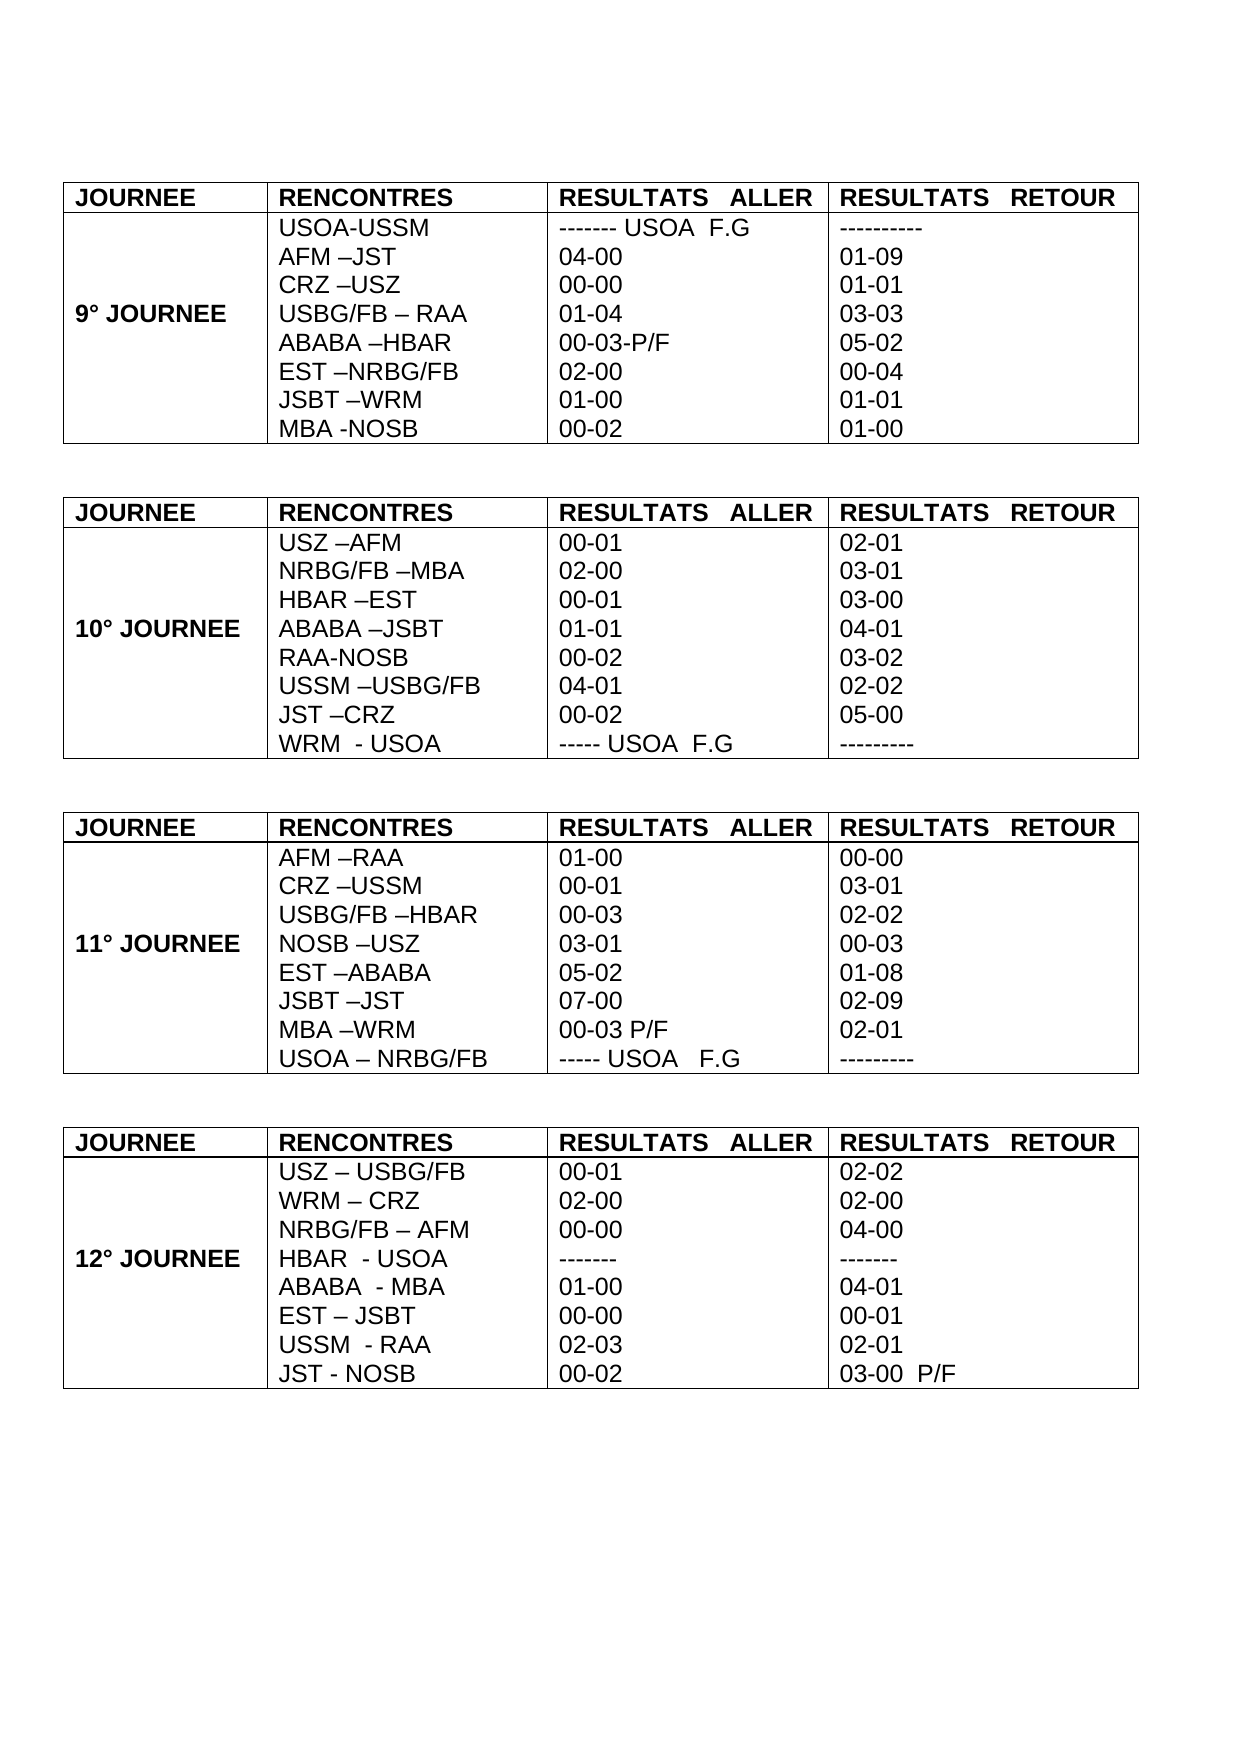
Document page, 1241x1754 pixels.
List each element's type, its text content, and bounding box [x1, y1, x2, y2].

table_header JOURNEE [64, 1128, 267, 1156]
table_header JOURNEE [64, 183, 267, 212]
table_cell 02-01 03-01 03-00 04-01 03-02 02-02 05-00 --------- [829, 528, 1138, 758]
table_cell 9° JOURNEE [64, 213, 267, 443]
table_cell 00-00 03-01 02-02 00-03 01-08 02-09 02-01 --------- [829, 843, 1138, 1072]
table_header RENCONTRES [268, 1128, 547, 1156]
table_header JOURNEE [64, 813, 267, 841]
table_cell ---------- 01-09 01-01 03-03 05-02 00-04 01-01 01-00 [829, 213, 1138, 443]
table_header RESULTATS RETOUR [829, 183, 1138, 212]
table_header RENCONTRES [268, 498, 547, 527]
table_cell USOA-USSM AFM –JST CRZ –USZ USBG/FB – RAA ABABA –HBAR EST –NRBG/FB JSBT –WRM MBA -NOSB [268, 213, 547, 443]
table_header RESULTATS ALLER [548, 183, 828, 212]
table_cell 01-00 00-01 00-03 03-01 05-02 07-00 00-03 P/F ----- USOA F.G [548, 843, 828, 1072]
table_header RESULTATS ALLER [548, 498, 828, 527]
table_header RENCONTRES [268, 183, 547, 212]
table_header JOURNEE [64, 498, 267, 527]
table_cell ------- USOA F.G 04-00 00-00 01-04 00-03-P/F 02-00 01-00 00-02 [548, 213, 828, 443]
table_cell 10° JOURNEE [64, 528, 267, 758]
table_cell 02-02 02-00 04-00 ------- 04-01 00-01 02-01 03-00 P/F [829, 1158, 1138, 1387]
table_header RESULTATS ALLER [548, 1128, 828, 1156]
table_cell USZ – USBG/FB WRM – CRZ NRBG/FB – AFM HBAR - USOA ABABA - MBA EST – JSBT USSM - RAA JST - NOSB [268, 1158, 547, 1387]
table_header RESULTATS ALLER [548, 813, 828, 841]
table_header RESULTATS RETOUR [829, 813, 1138, 841]
table_header RESULTATS RETOUR [829, 498, 1138, 527]
table_cell 00-01 02-00 00-00 ------- 01-00 00-00 02-03 00-02 [548, 1158, 828, 1387]
table_cell USZ –AFM NRBG/FB –MBA HBAR –EST ABABA –JSBT RAA-NOSB USSM –USBG/FB JST –CRZ WRM - USOA [268, 528, 547, 758]
table_cell 00-01 02-00 00-01 01-01 00-02 04-01 00-02 ----- USOA F.G [548, 528, 828, 758]
table_cell 11° JOURNEE [64, 843, 267, 1072]
table_header RESULTATS RETOUR [829, 1128, 1138, 1156]
table_cell AFM –RAA CRZ –USSM USBG/FB –HBAR NOSB –USZ EST –ABABA JSBT –JST MBA –WRM USOA – NRBG/FB [268, 843, 547, 1072]
table_header RENCONTRES [268, 813, 547, 841]
table_cell 12° JOURNEE [64, 1158, 267, 1387]
